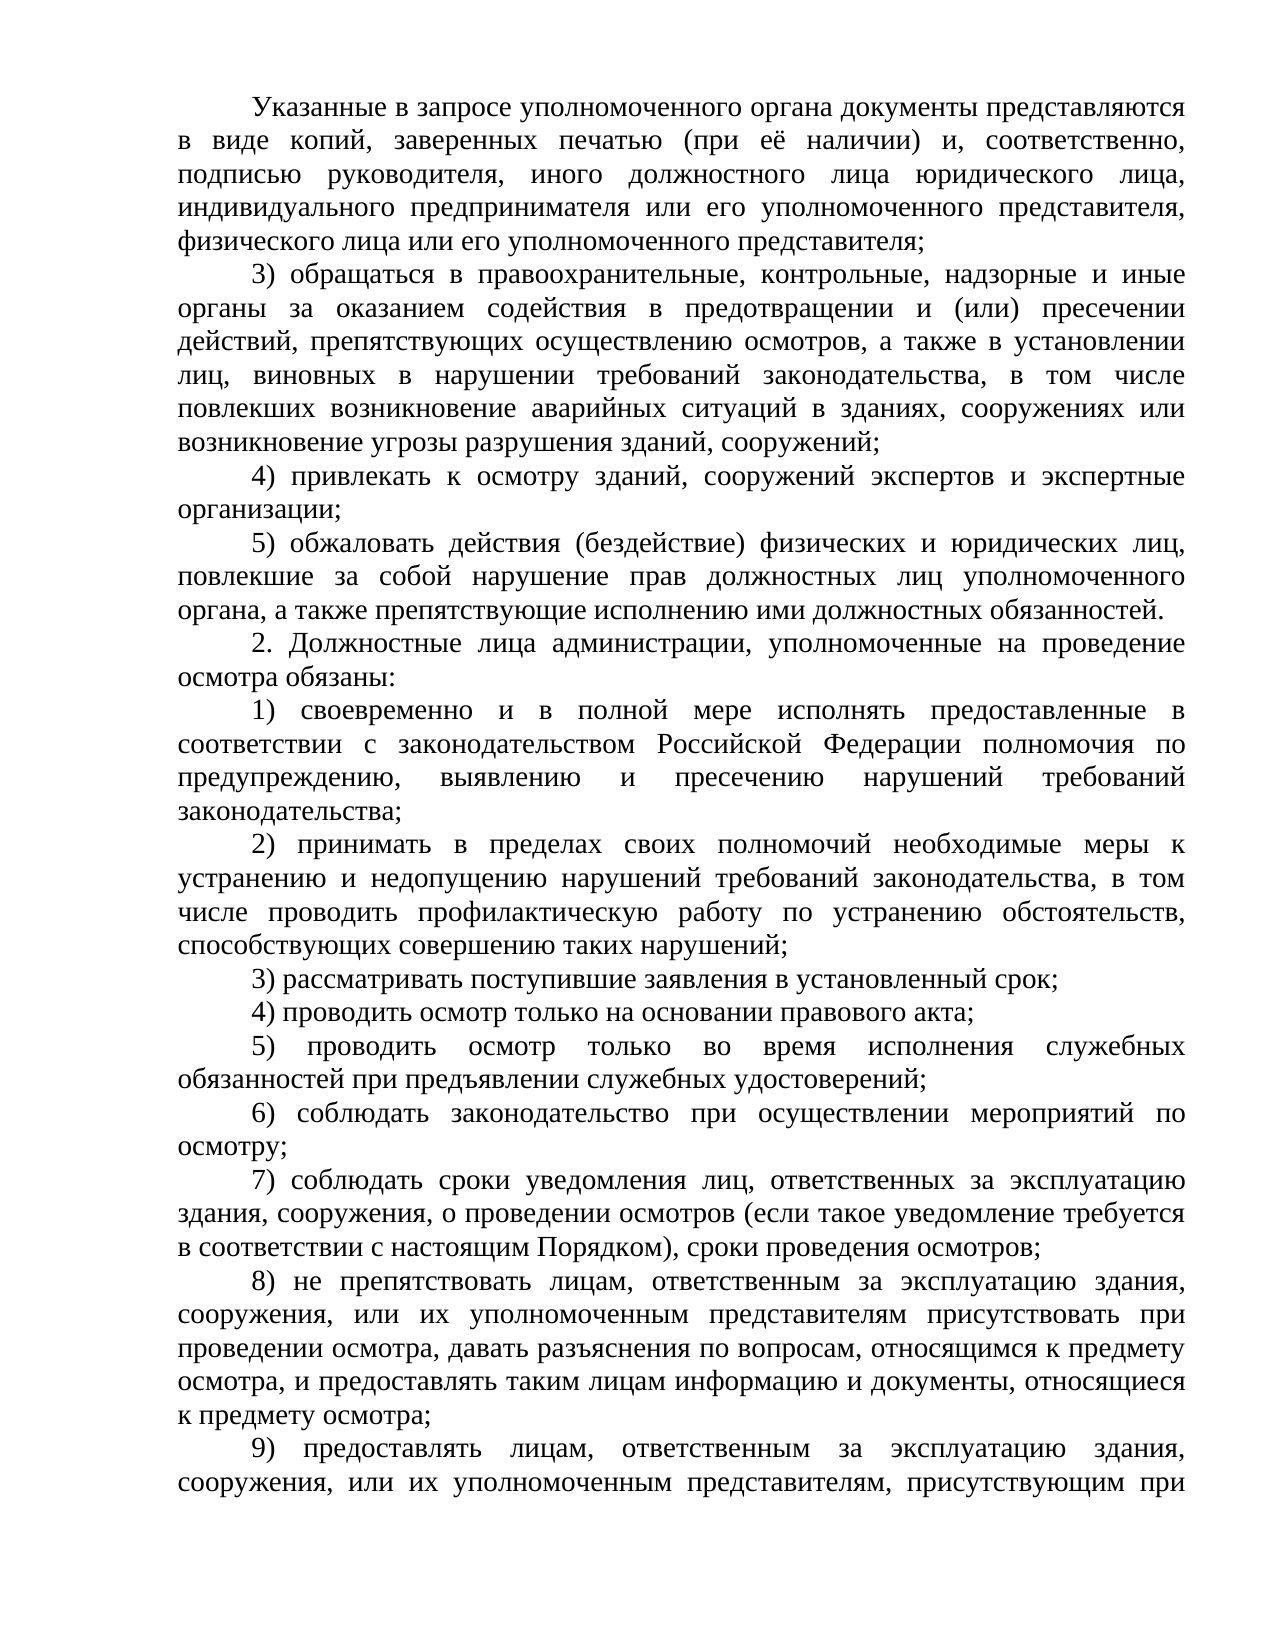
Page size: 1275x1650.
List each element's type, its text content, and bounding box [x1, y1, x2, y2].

text 4) проводить осмотр только на основании правового акта; [177, 994, 1186, 1028]
text 7) соблюдать сроки уведомления лиц, ответственных за эксплуатацию здания, сооружения, о проведении осмотров (если такое уведомление требуется в соответствии с настоящим Порядком), сроки проведения осмотров; [177, 1162, 1186, 1263]
text 4) привлекать к осмотру зданий, сооружений экспертов и экспертные организации; [177, 458, 1186, 525]
text 2) принимать в пределах своих полномочий необходимые меры к устранению и недопущению нарушений требований законодательства, в том числе проводить профилактическую работу по устранению обстоятельств, способствующих совершению таких нарушений; [177, 827, 1186, 961]
text 3) рассматривать поступившие заявления в установленный срок; [177, 961, 1186, 994]
text 3) обращаться в правоохранительные, контрольные, надзорные и иные органы за оказанием содействия в предотвращении и (или) пресечении действий, препятствующих осуществлению осмотров, а также в установлении лиц, виновных в нарушении требований законодательства, в том числе повлекших возникновение аварийных ситуаций в зданиях, сооружениях или возникновение угрозы разрушения зданий, сооружений; [177, 256, 1186, 458]
text 6) соблюдать законодательство при осуществлении мероприятий по осмотру; [177, 1095, 1186, 1162]
text 5) обжаловать действия (бездействие) физических и юридических лиц, повлекшие за собой нарушение прав должностных лиц уполномоченного органа, а также препятствующие исполнению ими должностных обязанностей. [177, 525, 1186, 625]
text 5) проводить осмотр только во время исполнения служебных обязанностей при предъявлении служебных удостоверений; [177, 1028, 1186, 1095]
text 1) своевременно и в полной мере исполнять предоставленные в соответствии с законодательством Российской Федерации полномочия по предупреждению, выявлению и пресечению нарушений требований законодательства; [177, 692, 1186, 827]
text 8) не препятствовать лицам, ответственным за эксплуатацию здания, сооружения, или их уполномоченным представителям присутствовать при проведении осмотра, давать разъяснения по вопросам, относящимся к предмету осмотра, и предоставлять таким лицам информацию и документы, относящиеся к предмету осмотра; [177, 1263, 1186, 1430]
text 2. Должностные лица администрации, уполномоченные на проведение осмотра обязаны: [177, 625, 1186, 692]
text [177, 1430, 1186, 1497]
text Указанные в запросе уполномоченного органа документы представляются в виде копий, заверенных печатью (при её наличии) и, соответственно, подписью руководителя, иного должностного лица юридического лица, индивидуального предпринимателя или его уполномоченного представителя, физического лица или его уполномоченного представителя; [177, 89, 1186, 256]
